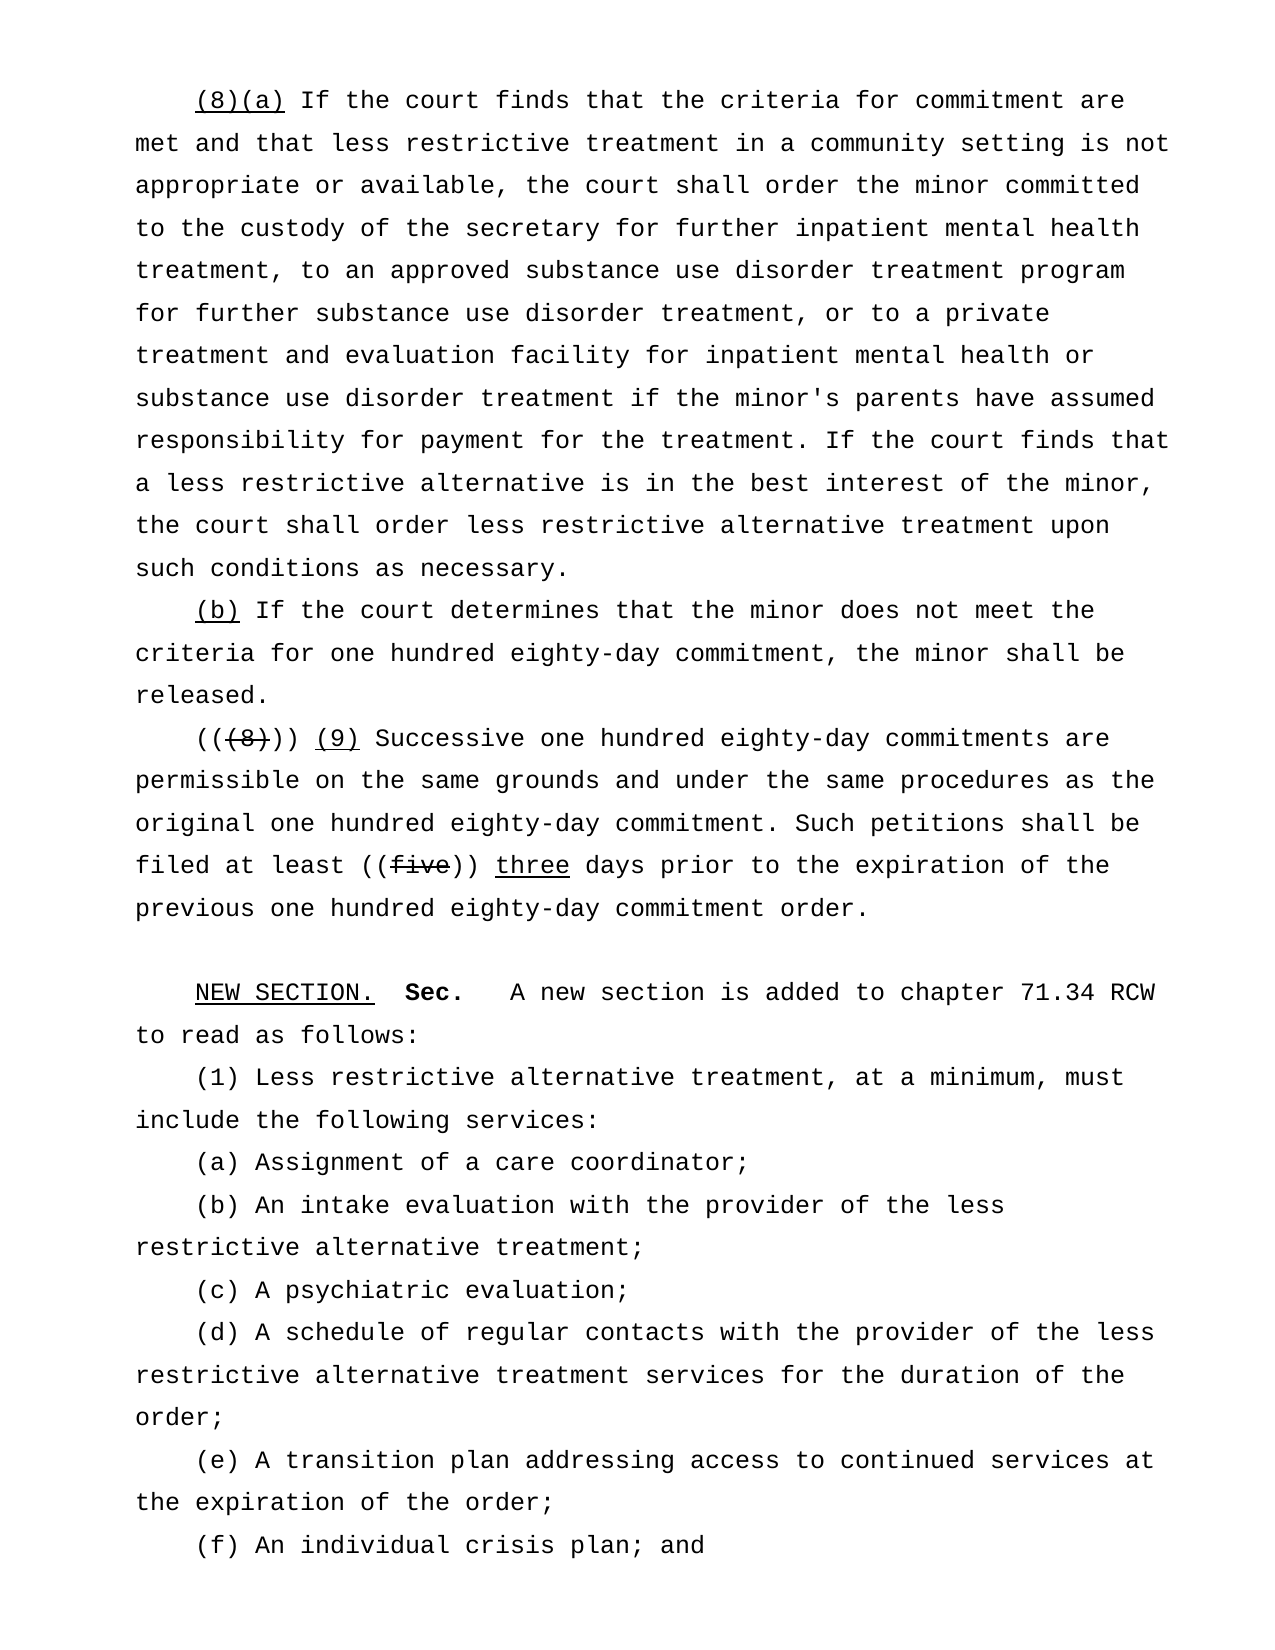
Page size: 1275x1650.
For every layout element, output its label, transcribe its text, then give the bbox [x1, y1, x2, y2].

text (e) A transition plan addressing access to continued services at the expiration of the order; [135, 1434, 1170, 1519]
text (c) A psychiatric evaluation; [135, 1264, 1170, 1307]
text (a) Assignment of a care coordinator; [135, 1137, 1170, 1179]
text (8)(a) If the court finds that the criteria for commitment are met and that less restrictive treatment in a community setting is not appropriate or available, the court shall order the minor committed to the custody of the secretary for further inpatient mental health treatment, to an approved substance use disorder treatment program for further substance use disorder treatment, or to a private treatment and evaluation facility for inpatient mental health or substance use disorder treatment if the minor's parents have assumed responsibility for payment for the treatment. If the court finds that a less restrictive alternative is in the best interest of the minor, the court shall order less restrictive alternative treatment upon such conditions as necessary. [135, 75, 1170, 585]
text (b) If the court determines that the minor does not meet the criteria for one hundred eighty-day commitment, the minor shall be released. [135, 585, 1170, 712]
text (((8))) (9) Successive one hundred eighty-day commitments are permissible on the same grounds and under the same procedures as the original one hundred eighty-day commitment. Such petitions shall be filed at least ((five)) three days prior to the expiration of the previous one hundred eighty-day commitment order. [135, 712, 1170, 925]
text (b) An intake evaluation with the provider of the less restrictive alternative treatment; [135, 1179, 1170, 1264]
text (f) An individual crisis plan; and [135, 1519, 1170, 1562]
text (1) Less restrictive alternative treatment, at a minimum, must include the following services: [135, 1052, 1170, 1137]
text NEW SECTION. Sec. A new section is added to chapter 71.34 RCW to read as follows: [135, 967, 1170, 1052]
text (d) A schedule of regular contacts with the provider of the less restrictive alternative treatment services for the duration of the order; [135, 1307, 1170, 1434]
